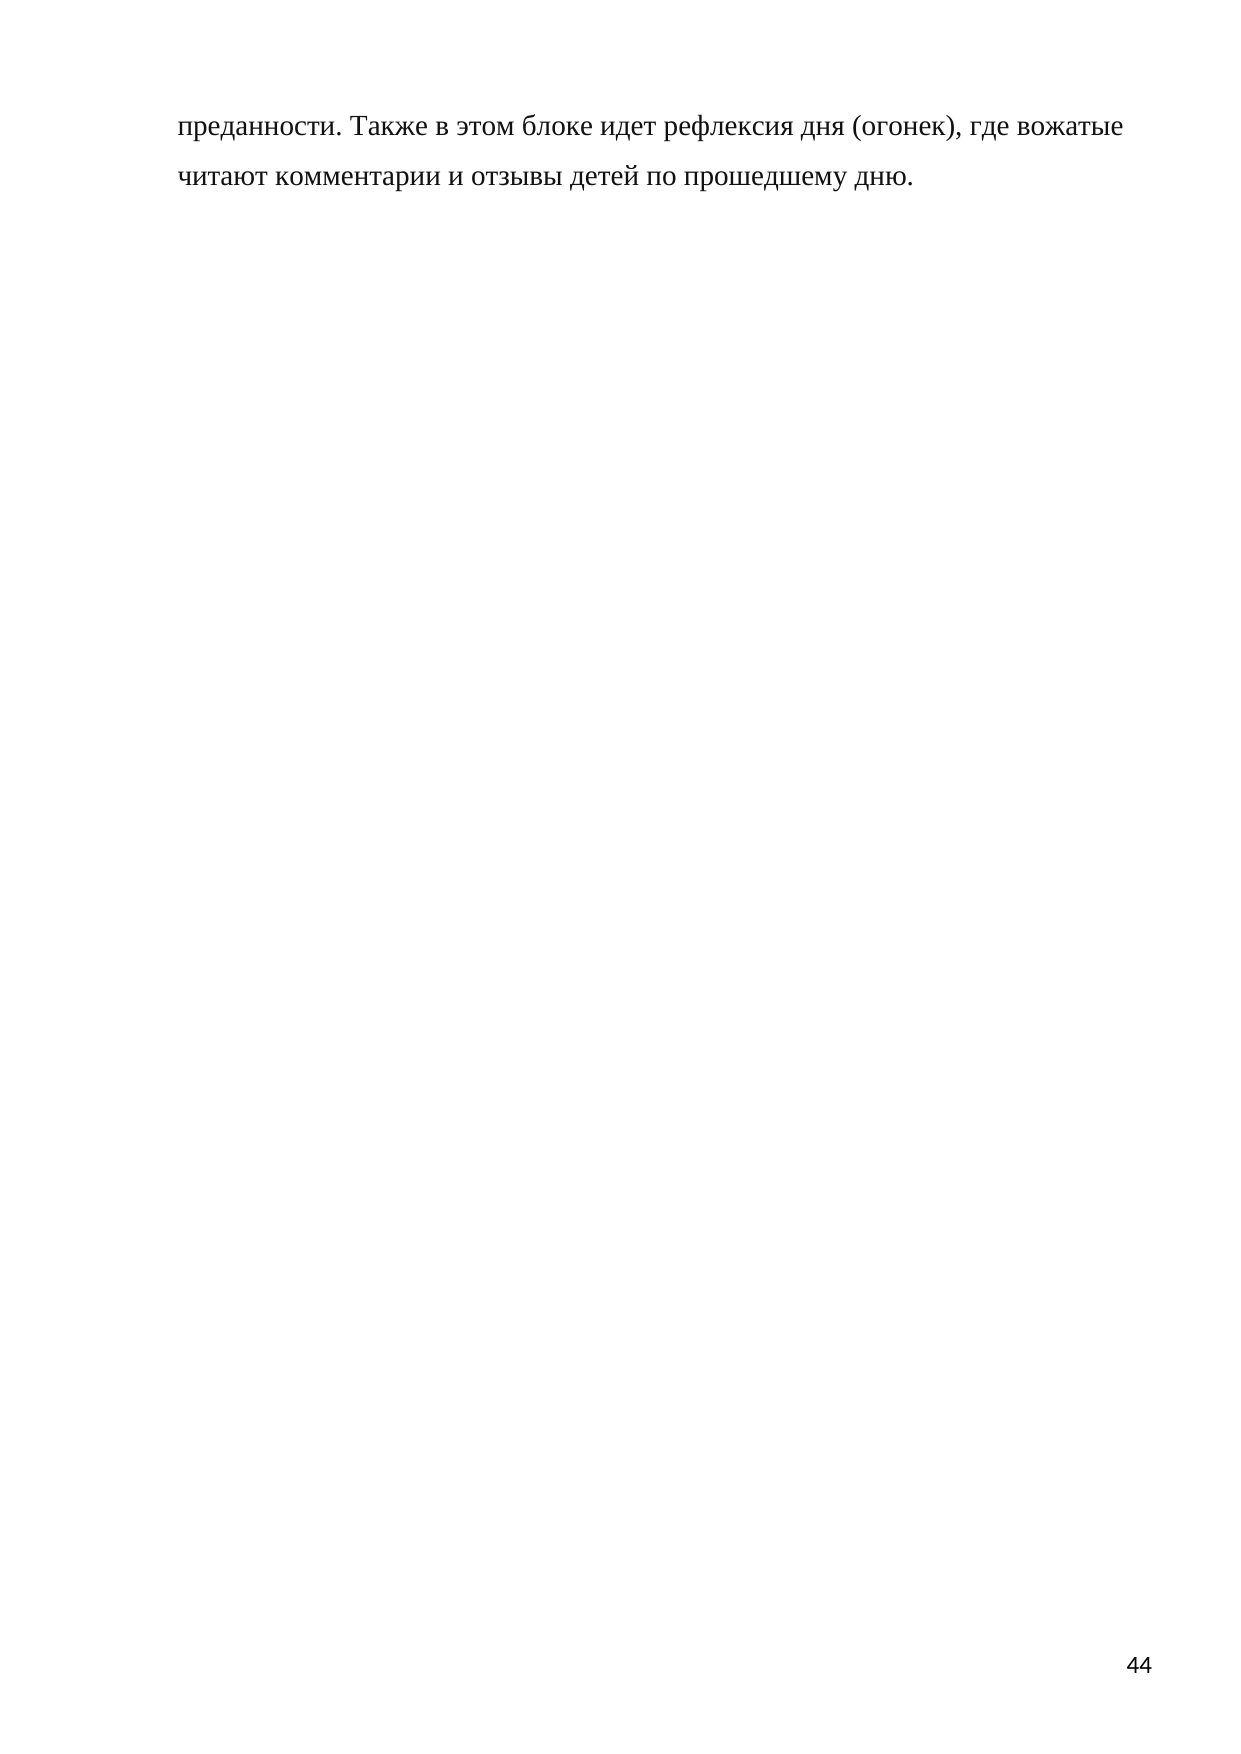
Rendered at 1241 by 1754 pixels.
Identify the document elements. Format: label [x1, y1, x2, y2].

list [177, 108, 1152, 192]
